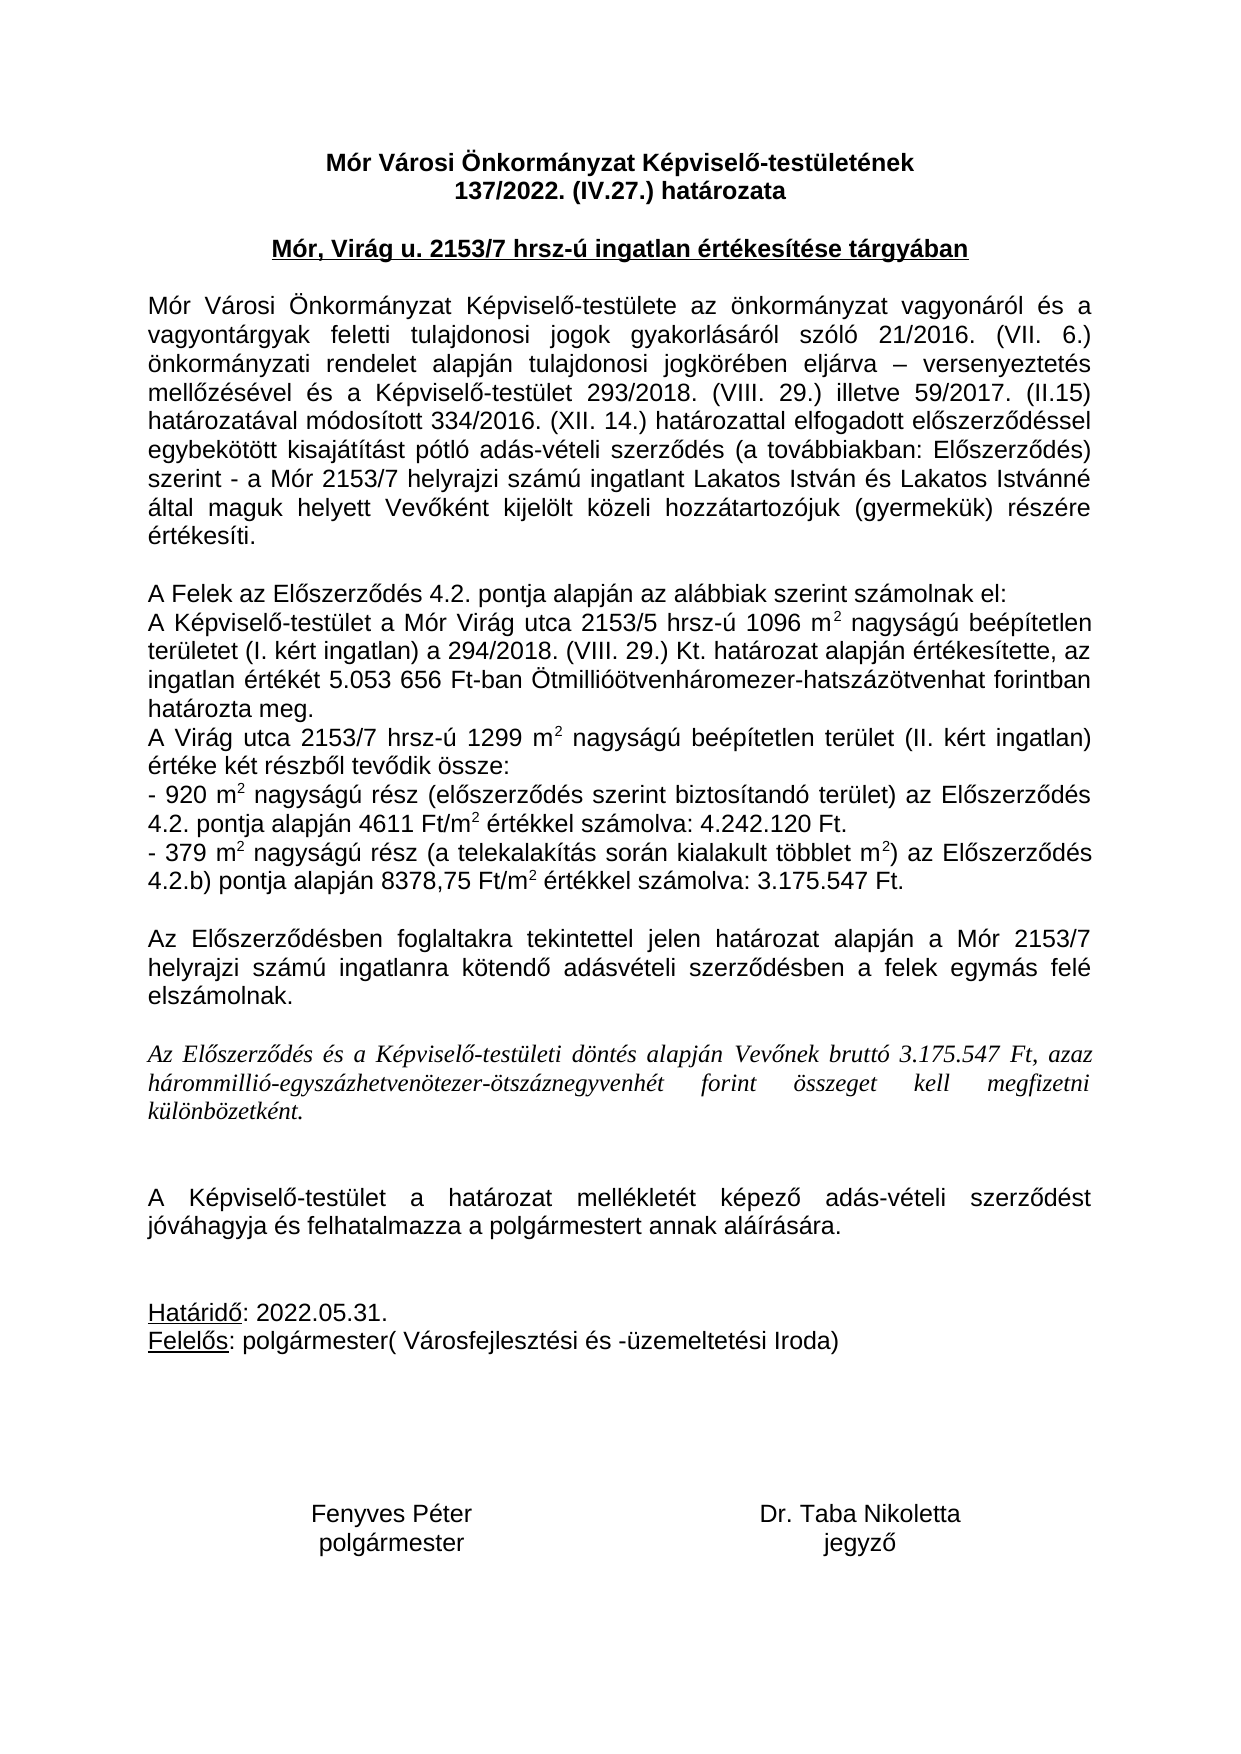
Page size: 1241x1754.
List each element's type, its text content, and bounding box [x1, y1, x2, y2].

text Felelős: polgármester( Városfejlesztési és -üzemeltetési Iroda) [148, 1326, 1093, 1355]
text - 379 m2 nagyságú rész (a telekalakítás során kialakult többlet m2) az Előszerződés 4.2.b) pontja alapján 8378,75 Ft/m2 értékkel számolva: 3.175.547 Ft. [148, 838, 1093, 895]
text Mór, Virág u. 2153/7 hrsz-ú ingatlan értékesítése tárgyában [148, 234, 1093, 263]
text A Virág utca 2153/7 hrsz-ú 1299 m2 nagyságú beépítetlen terület (II. kért ingatlan) értéke két részből tevődik össze: [148, 723, 1093, 780]
text Az Előszerződés és a Képviselő-testületi döntés alapján Vevőnek bruttó 3.175.547 Ft, azaz hárommillió-egyszázhetvenötezer-ötszáznegyvenhét forint összeget kell megfizetni különbözetként. [148, 1039, 1093, 1125]
text Határidő: 2022.05.31. [148, 1298, 1093, 1326]
text A Felek az Előszerződés 4.2. pontja alapján az alábbiak szerint számolnak el: [148, 579, 1093, 608]
text Mór Városi Önkormányzat Képviselő-testülete az önkormányzat vagyonáról és a vagyontárgyak feletti tulajdonosi jogok gyakorlásáról szóló 21/2016. (VII. 6.) önkormányzati rendelet alapján tulajdonosi jogkörében eljárva – versenyeztetés mellőzésével és a Képviselő-testület 293/2018. (VIII. 29.) illetve 59/2017. (II.15) határozatával módosított 334/2016. (XII. 14.) határozattal elfogadott előszerződéssel egybekötött kisajátítást pótló adás-vételi szerződés (a továbbiakban: Előszerződés) szerint - a Mór 2153/7 helyrajzi számú ingatlant Lakatos István és Lakatos Istvánné által maguk helyett Vevőként kijelölt közeli hozzátartozójuk (gyermekük) részére értékesíti. [148, 291, 1093, 550]
text Az Előszerződésben foglaltakra tekintettel jelen határozat alapján a Mór 2153/7 helyrajzi számú ingatlanra kötendő adásvételi szerződésben a felek egymás felé elszámolnak. [148, 924, 1093, 1010]
text polgármester jegyző [148, 1528, 1093, 1556]
text A Képviselő-testület a Mór Virág utca 2153/5 hrsz-ú 1096 m2 nagyságú beépítetlen területet (I. kért ingatlan) a 294/2018. (VIII. 29.) Kt. határozat alapján értékesítette, az ingatlan értékét 5.053 656 Ft-ban Ötmillióötvenháromezer-hatszázötvenhat forintban határozta meg. [148, 608, 1093, 723]
text - 920 m2 nagyságú rész (előszerződés szerint biztosítandó terület) az Előszerződés 4.2. pontja alapján 4611 Ft/m2 értékkel számolva: 4.242.120 Ft. [148, 780, 1093, 838]
text Fenyves Péter Dr. Taba Nikoletta [148, 1499, 1093, 1528]
text 137/2022. (IV.27.) határozata [148, 176, 1093, 205]
text A Képviselő-testület a határozat mellékletét képező adás-vételi szerződést jóváhagyja és felhatalmazza a polgármestert annak aláírására. [148, 1183, 1093, 1240]
text Mór Városi Önkormányzat Képviselő-testületének [148, 148, 1093, 176]
